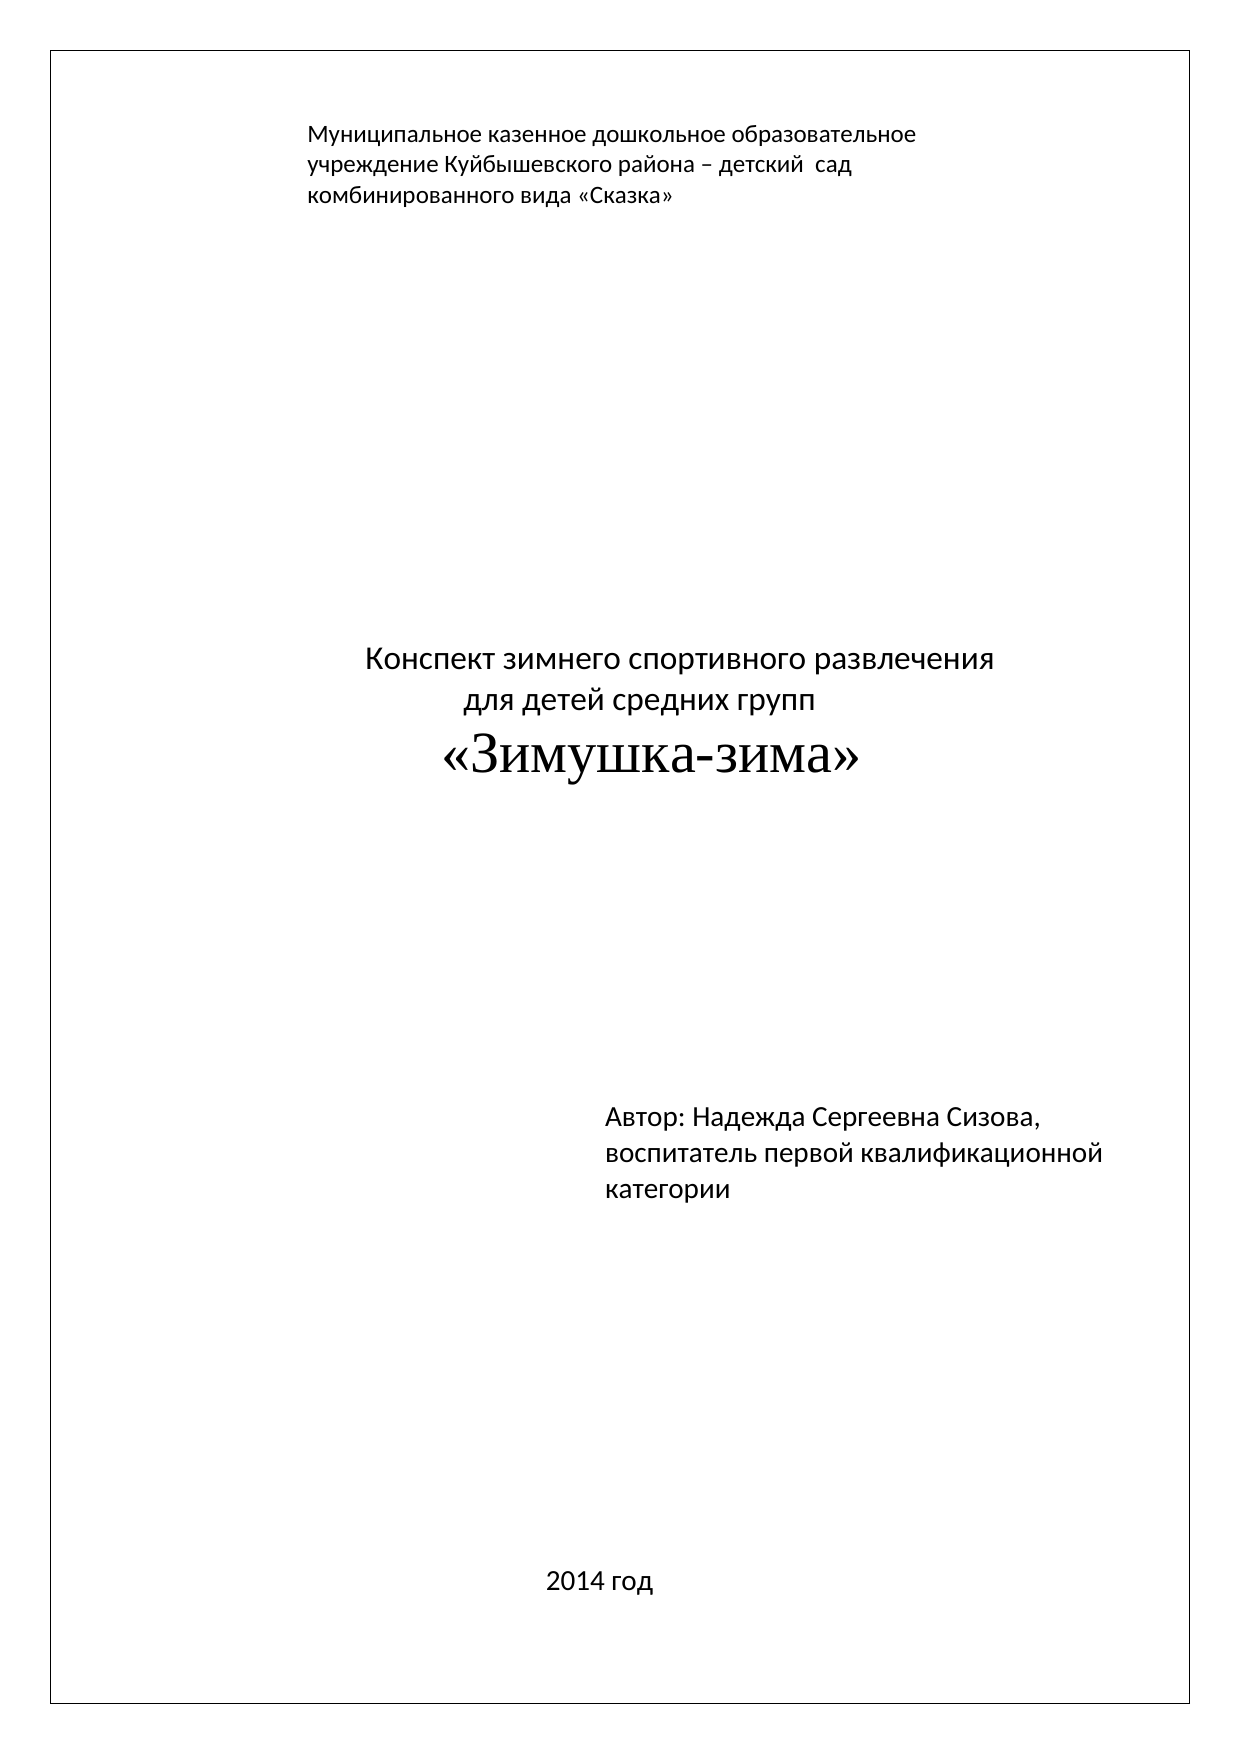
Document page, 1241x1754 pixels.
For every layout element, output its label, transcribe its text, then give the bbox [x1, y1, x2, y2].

text Муниципальное казенное дошкольное образовательное [177, 118, 1152, 148]
text «Зимушка-зима» [177, 718, 1152, 785]
text комбинированного вида «Сказка» [177, 179, 1152, 209]
text категории [177, 1170, 1152, 1205]
text для детей средних групп [177, 678, 1152, 718]
text Конспект зимнего спортивного развлечения [177, 637, 1152, 678]
text воспитатель первой квалификационной [177, 1134, 1152, 1170]
text 2014 год [177, 1562, 1152, 1597]
text учреждение Куйбышевского района – детский сад [177, 148, 1152, 179]
text Автор: Надежда Сергеевна Сизова, [177, 1098, 1152, 1134]
